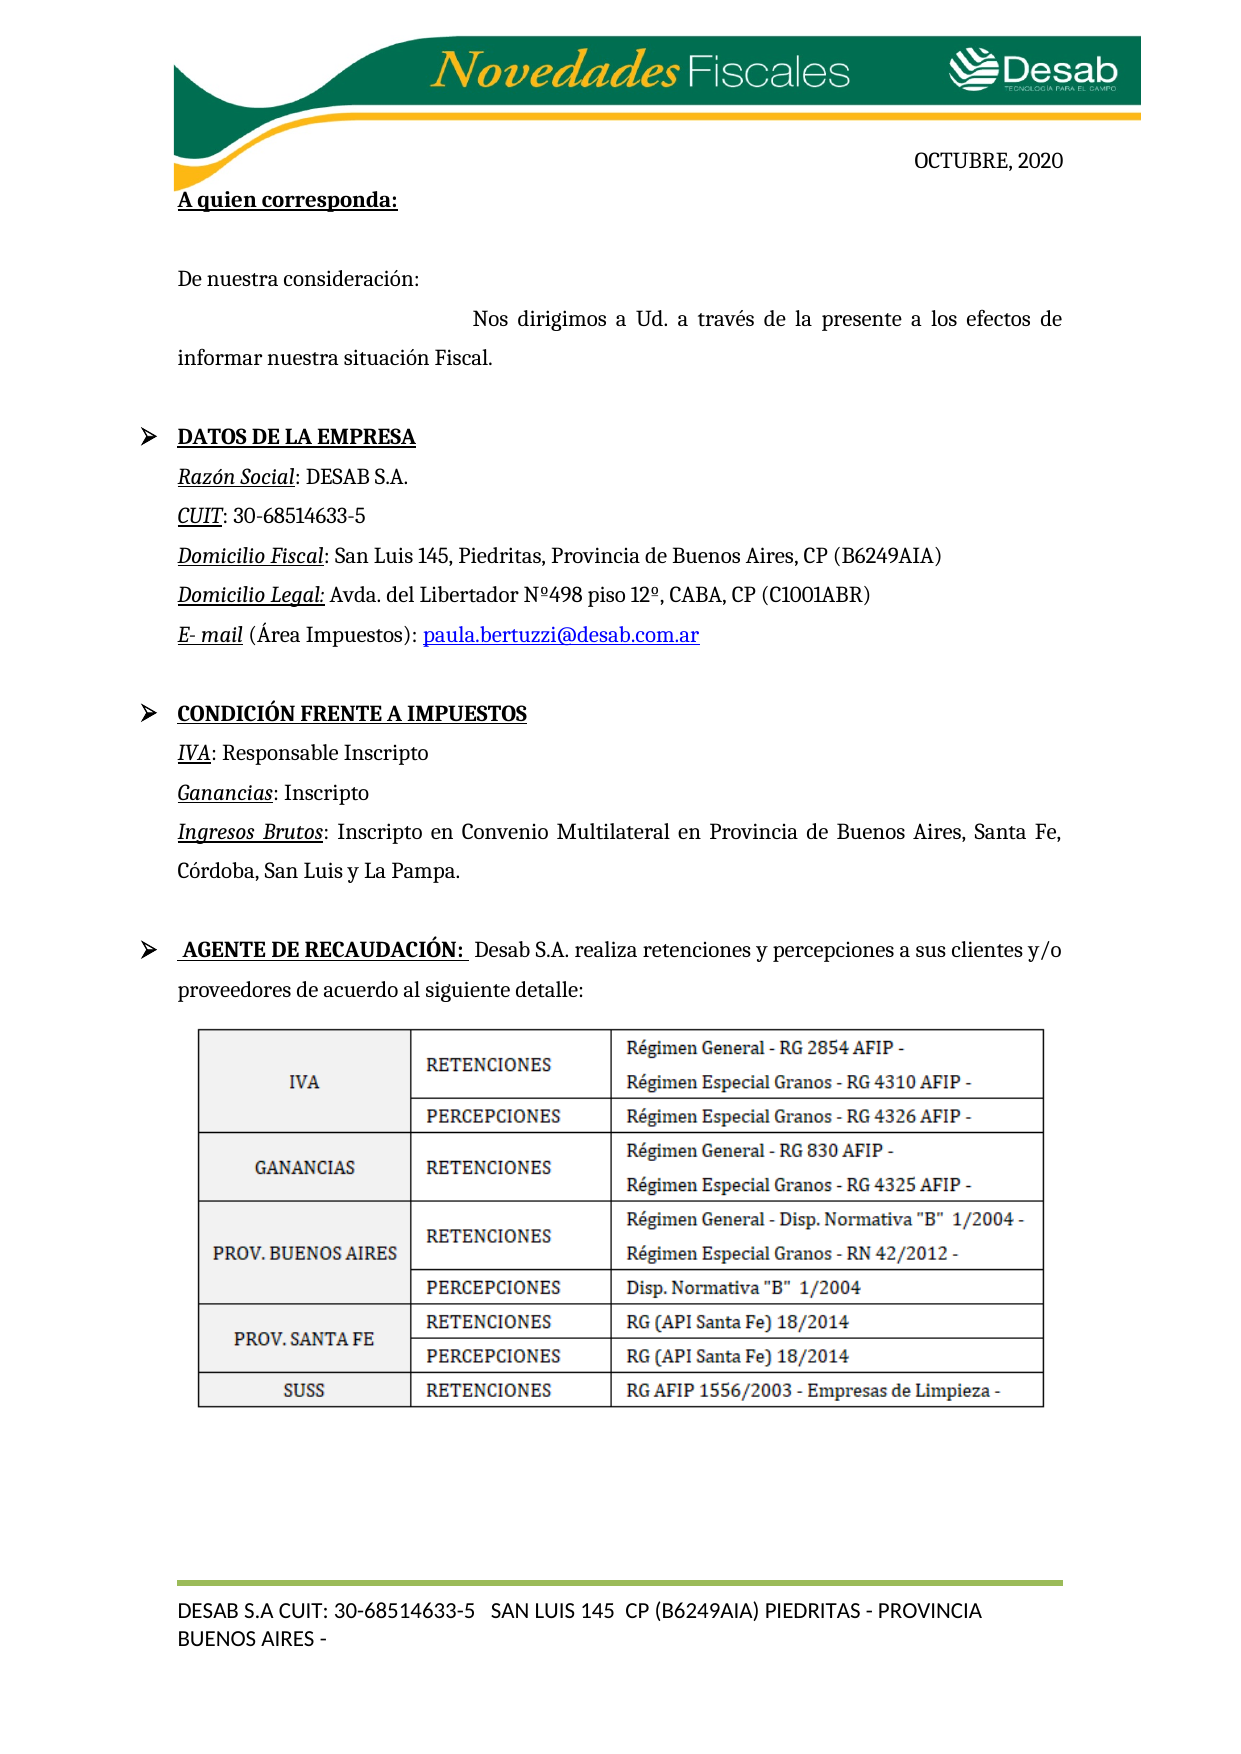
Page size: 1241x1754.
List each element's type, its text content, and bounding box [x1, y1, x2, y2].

text De nuestra consideración: [177, 266, 1063, 292]
text Nos dirigimos a Ud. a través de la presente a los efectos de informar nuestra situación Fiscal. [177, 306, 1063, 371]
picture [173, 35, 1141, 192]
text Domicilio Legal: Avda. del Libertador Nº498 piso 12º, CABA, CP (C1001ABR) [177, 582, 1063, 608]
text Ingresos Brutos: Inscripto en Convenio Multilateral en Provincia de Buenos Aires, Santa Fe, Córdoba, San Luis y La Pampa. [177, 819, 1063, 884]
text A quien corresponda: [177, 187, 1063, 213]
text IVA: Responsable Inscripto [177, 740, 1063, 766]
list AGENTE DE RECAUDACIÓN: Desab S.A. realiza retenciones y percepciones a sus clientes y/o proveedores de acuerdo al siguiente detalle: [140, 937, 1063, 1003]
picture [177, 1016, 1064, 1422]
text OCTUBRE, 2020 [177, 148, 1063, 174]
text E- mail (Área Impuestos): paula.bertuzzi@desab.com.ar [177, 621, 1063, 648]
text CUIT: 30-68514633-5 [177, 503, 1063, 529]
list CONDICIÓN FRENTE A IMPUESTOS [140, 700, 1063, 727]
text Razón Social: DESAB S.A. [177, 463, 1063, 490]
text Ganancias: Inscripto [177, 779, 1063, 806]
text Domicilio Fiscal: San Luis 145, Piedritas, Provincia de Buenos Aires, CP (B6249AIA) [177, 542, 1063, 569]
list DATOS DE LA EMPRESA [140, 424, 1063, 450]
